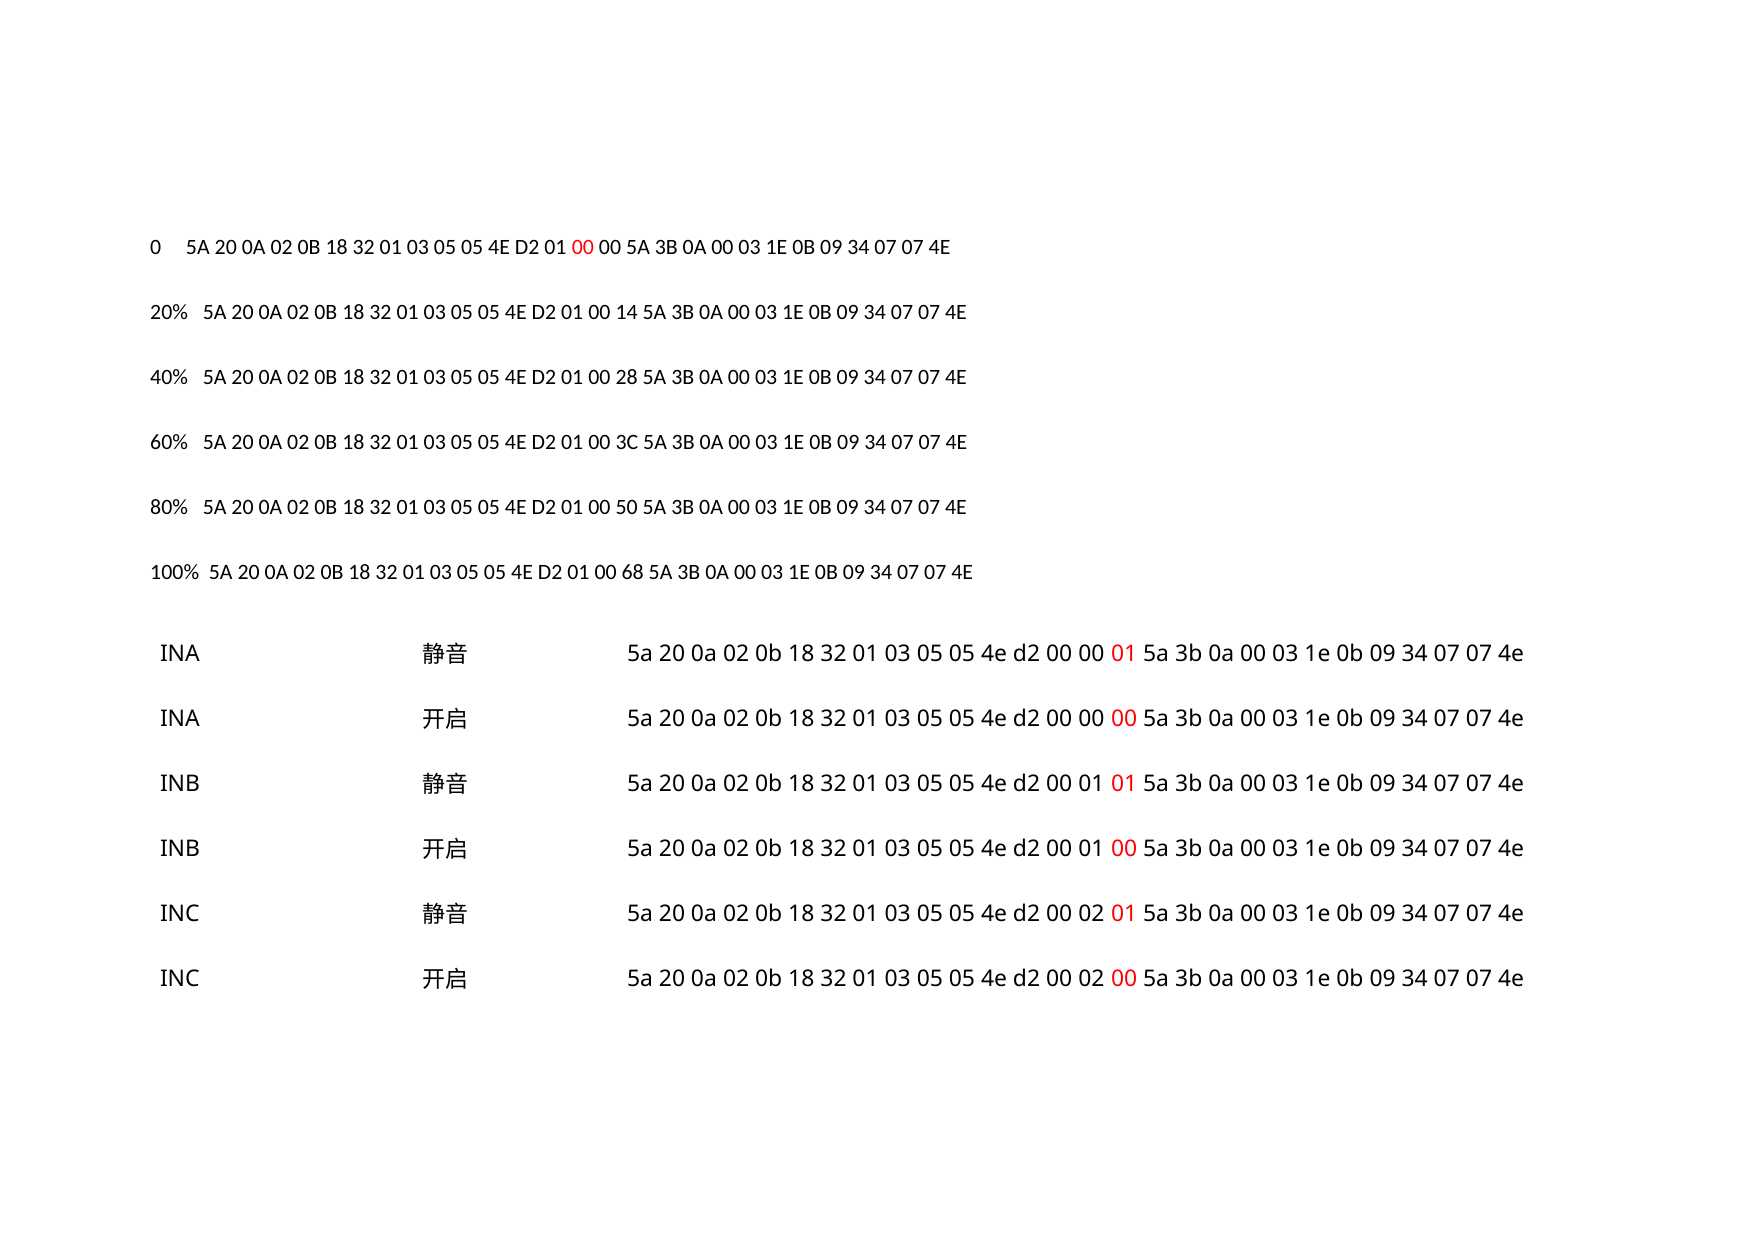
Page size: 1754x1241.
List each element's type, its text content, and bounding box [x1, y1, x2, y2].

text 20% 5A 20 0A 02 0B 18 32 01 03 05 05 4E D2 01 00 14 5A 3B 0A 00 03 1E 0B 09 34 07 07 4E [150, 295, 1604, 328]
table_cell 静音 [411, 880, 616, 945]
table_cell 开启 [411, 685, 616, 750]
table_cell INB [149, 815, 411, 880]
table_cell INB [149, 750, 411, 815]
text 80% 5A 20 0A 02 0B 18 32 01 03 05 05 4E D2 01 00 50 5A 3B 0A 00 03 1E 0B 09 34 07 07 4E [150, 490, 1604, 523]
table_cell 5a 20 0a 02 0b 18 32 01 03 05 05 4e d2 00 00 00 5a 3b 0a 00 03 1e 0b 09 34 07 07 4e [616, 685, 1734, 750]
table_cell INA [149, 685, 411, 750]
table_cell INC [149, 945, 411, 1010]
table_header INA [149, 620, 411, 685]
table_cell INC [149, 880, 411, 945]
text 0 5A 20 0A 02 0B 18 32 01 03 05 05 4E D2 01 00 00 5A 3B 0A 00 03 1E 0B 09 34 07 07 4E [150, 230, 1604, 263]
table_cell 静音 [411, 750, 616, 815]
text 100% 5A 20 0A 02 0B 18 32 01 03 05 05 4E D2 01 00 68 5A 3B 0A 00 03 1E 0B 09 34 07 07 4E [150, 555, 1604, 588]
table_cell 5a 20 0a 02 0b 18 32 01 03 05 05 4e d2 00 02 01 5a 3b 0a 00 03 1e 0b 09 34 07 07 4e [616, 880, 1734, 945]
table_header 5a 20 0a 02 0b 18 32 01 03 05 05 4e d2 00 00 01 5a 3b 0a 00 03 1e 0b 09 34 07 07 4e [616, 620, 1734, 685]
table_cell 5a 20 0a 02 0b 18 32 01 03 05 05 4e d2 00 01 01 5a 3b 0a 00 03 1e 0b 09 34 07 07 4e [616, 750, 1734, 815]
table_cell 开启 [411, 815, 616, 880]
table_cell 5a 20 0a 02 0b 18 32 01 03 05 05 4e d2 00 02 00 5a 3b 0a 00 03 1e 0b 09 34 07 07 4e [616, 945, 1734, 1010]
text 40% 5A 20 0A 02 0B 18 32 01 03 05 05 4E D2 01 00 28 5A 3B 0A 00 03 1E 0B 09 34 07 07 4E [150, 360, 1604, 393]
table_cell 开启 [411, 945, 616, 1010]
table_header 静音 [411, 620, 616, 685]
text 60% 5A 20 0A 02 0B 18 32 01 03 05 05 4E D2 01 00 3C 5A 3B 0A 00 03 1E 0B 09 34 07 07 4E [150, 425, 1604, 458]
table_cell 5a 20 0a 02 0b 18 32 01 03 05 05 4e d2 00 01 00 5a 3b 0a 00 03 1e 0b 09 34 07 07 4e [616, 815, 1734, 880]
